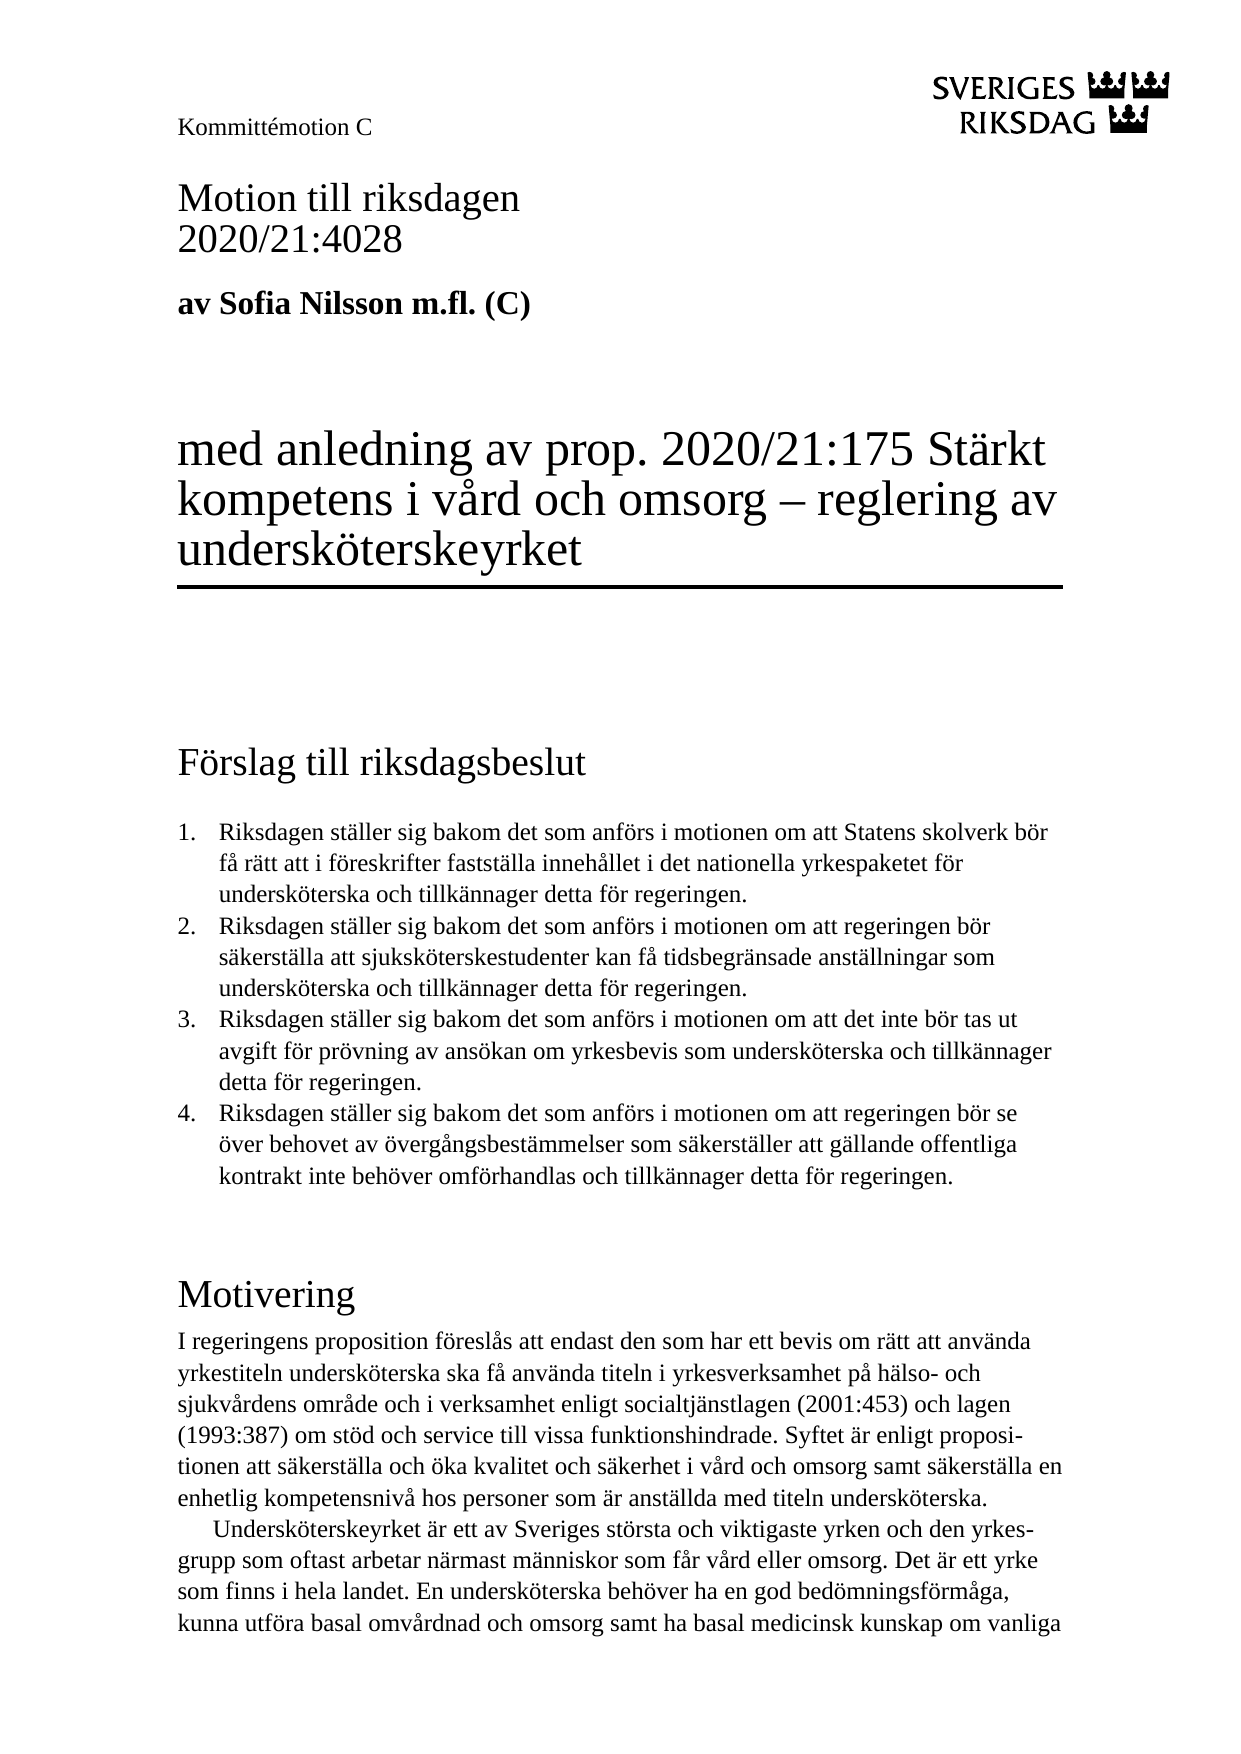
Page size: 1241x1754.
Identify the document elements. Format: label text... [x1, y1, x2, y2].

text I regeringens proposition föreslås att endast den som har ett bevis om rätt att använda yrkestiteln undersköterska ska få använda titeln i yrkesverksamhet på hälso- och sjukvårdens område och i verksamhet enligt socialtjänstlagen (2001:453) och lagen (1993:387) om stöd och service till vissa funktionshindrade. Syftet är enligt propositionen att säkerställa och öka kvalitet och säkerhet i vård och omsorg samt säkerställa en enhetlig kompetensnivå hos personer som är anställda med titeln undersköterska. [177, 1324, 1063, 1511]
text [177, 1511, 1063, 1636]
